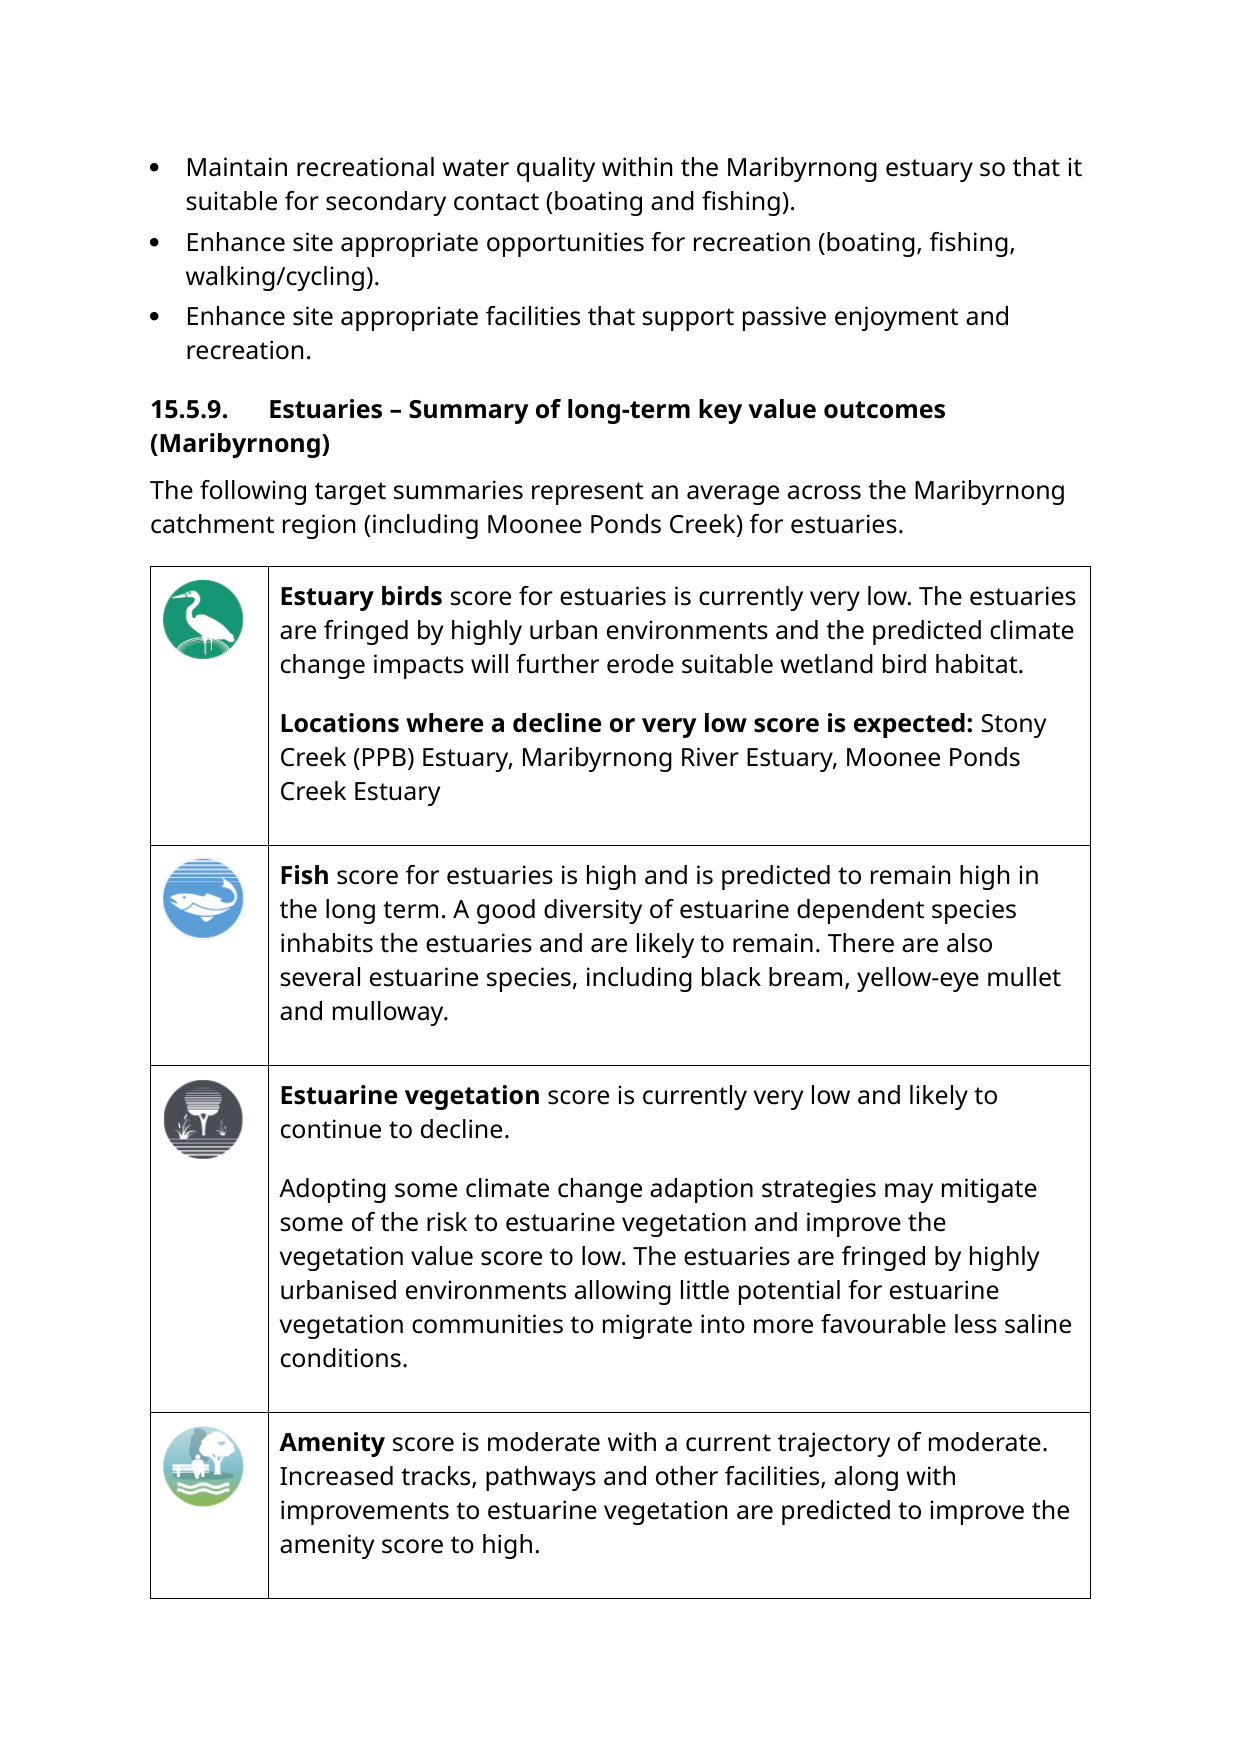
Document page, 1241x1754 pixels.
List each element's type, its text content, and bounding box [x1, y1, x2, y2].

picture [161, 1425, 245, 1509]
table_cell Estuarine vegetation score is currently very low and likely to continue to decline. Adopting some climate change adaption strategies may mitigate some of the risk to estuarine vegetation and improve the vegetation value score to low. The estuaries are fringed by highly urbanised environments allowing little potential for estuarine vegetation communities to migrate into more favourable less saline conditions. [269, 1066, 1090, 1412]
text Enhance site appropriate opportunities for recreation (boating, fishing, walking/cycling). [150, 224, 1090, 292]
table_header [151, 567, 268, 844]
picture [161, 578, 245, 661]
table_header Estuary birds score for estuaries is currently very low. The estuaries are fringed by highly urban environments and the predicted climate change impacts will further erode suitable wetland bird habitat. Locations where a decline or very low score is expected: Stony Creek (PPB) Estuary, Maribyrnong River Estuary, Moonee Ponds Creek Estuary [269, 567, 1090, 844]
table_cell [151, 1413, 268, 1597]
picture [161, 857, 245, 940]
table_cell Fish score for estuaries is high and is predicted to remain high in the long term. A good diversity of estuarine dependent species inhabits the estuaries and are likely to remain. There are also several estuarine species, including black bream, yellow-eye mullet and mulloway. [269, 846, 1090, 1064]
table_cell [151, 1066, 268, 1412]
subtitle 15.5.9. Estuaries – Summary of long-term key value outcomes (Maribyrnong) [150, 392, 1090, 460]
table_cell [151, 846, 268, 1064]
text Maintain recreational water quality within the Maribyrnong estuary so that it suitable for secondary contact (boating and fishing). [150, 150, 1090, 218]
picture [161, 1077, 245, 1162]
text The following target summaries represent an average across the Maribyrnong catchment region (including Moonee Ponds Creek) for estuaries. [150, 472, 1090, 541]
text Enhance site appropriate facilities that support passive enjoyment and recreation. [150, 299, 1090, 367]
table_cell Amenity score is moderate with a current trajectory of moderate. Increased tracks, pathways and other facilities, along with improvements to estuarine vegetation are predicted to improve the amenity score to high. [269, 1413, 1090, 1597]
